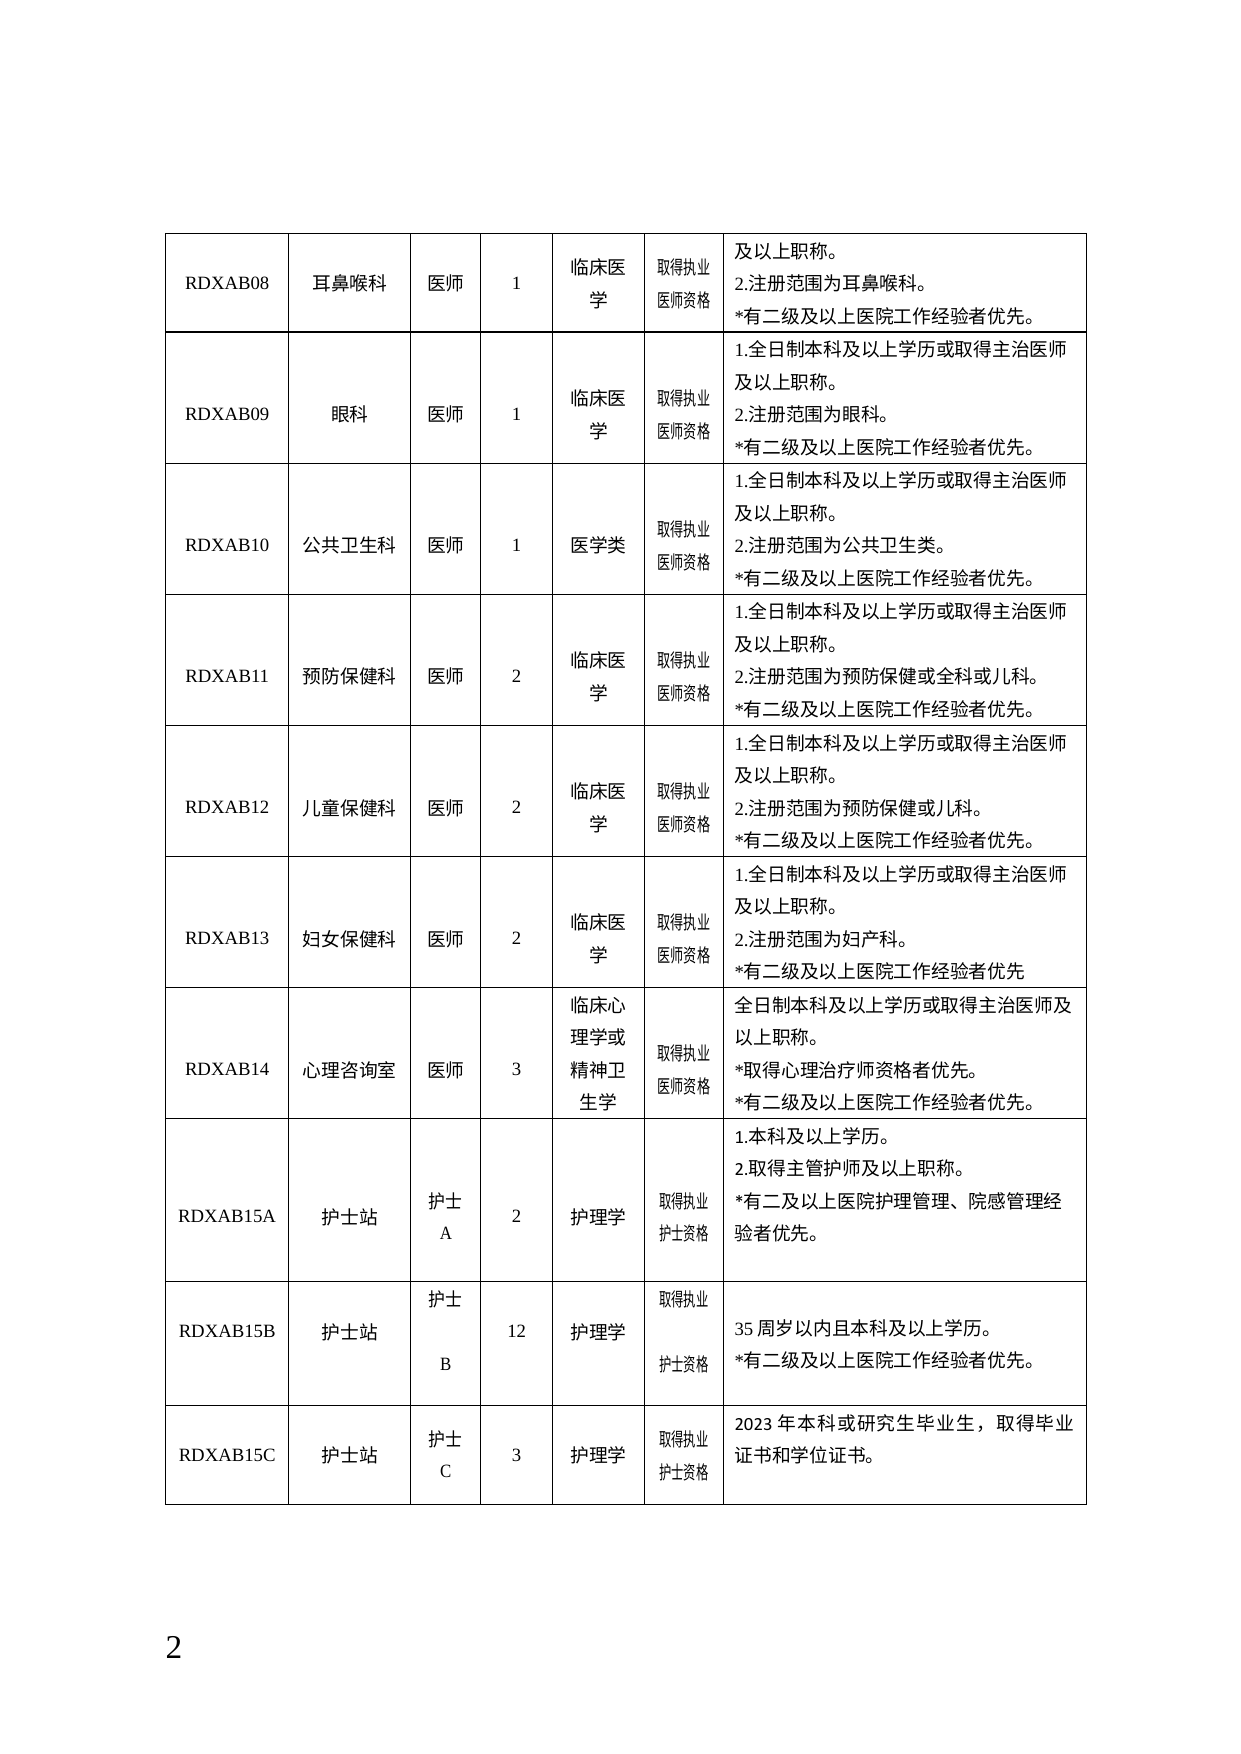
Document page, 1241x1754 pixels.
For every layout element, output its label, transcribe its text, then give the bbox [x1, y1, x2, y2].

table_cell 1.全日制本科及以上学历或取得主治医师及以上职称。 2.注册范围为眼科。 *有二级及以上医院工作经验者优先。 [724, 333, 1086, 462]
table_cell RDXAB15A [166, 1119, 288, 1281]
table_cell 临床医学 [553, 333, 644, 462]
table_cell 护理学 [553, 1406, 644, 1503]
table_cell 儿童保健科 [289, 726, 410, 856]
table_cell 心理咨询室 [289, 988, 410, 1118]
table_cell 护士站 [289, 1406, 410, 1503]
table_cell 2 [481, 857, 552, 987]
table_cell RDXAB15B [166, 1282, 288, 1405]
table_cell 1 [481, 333, 552, 462]
table_cell 护士B [411, 1282, 480, 1405]
table_cell 医师 [411, 857, 480, 987]
table_cell 眼科 [289, 333, 410, 462]
table_cell 3 [481, 988, 552, 1118]
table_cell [724, 234, 1086, 331]
table_cell 预防保健科 [289, 595, 410, 724]
table_cell RDXAB11 [166, 595, 288, 724]
table_cell 1.全日制本科及以上学历或取得主治医师及以上职称。 2.注册范围为公共卫生类。 *有二级及以上医院工作经验者优先。 [724, 464, 1086, 593]
table_cell 2 [481, 726, 552, 856]
table_cell 护士站 [289, 1119, 410, 1281]
table_cell RDXAB13 [166, 857, 288, 987]
table_cell 1.全日制本科及以上学历或取得主治医师及以上职称。 2.注册范围为预防保健或儿科。 *有二级及以上医院工作经验者优先。 [724, 726, 1086, 856]
table_cell RDXAB08 [166, 234, 288, 331]
table_cell 护士站 [289, 1282, 410, 1405]
table_cell 医师 [411, 595, 480, 724]
table_cell 1 [481, 464, 552, 593]
table_cell 12 [481, 1282, 552, 1405]
table_cell 取得执业医师资格 [645, 464, 723, 593]
table_cell 医师 [411, 988, 480, 1118]
table_cell 1.全日制本科及以上学历或取得主治医师及以上职称。 2.注册范围为妇产科。 *有二级及以上医院工作经验者优先 [724, 857, 1086, 987]
table_cell 取得执业护士资格 [645, 1406, 723, 1503]
table_cell 取得执业医师资格 [645, 988, 723, 1118]
table_cell 临床医学 [553, 234, 644, 331]
table_cell RDXAB15C [166, 1406, 288, 1503]
table_cell 35周岁以内且本科及以上学历。 *有二级及以上医院工作经验者优先。 [724, 1282, 1086, 1405]
table_cell 临床医学 [553, 857, 644, 987]
table_cell 耳鼻喉科 [289, 234, 410, 331]
table_cell 取得执业护士资格 [645, 1282, 723, 1405]
table_cell 临床医学 [553, 726, 644, 856]
table_cell 护理学 [553, 1282, 644, 1405]
table_cell 临床医学 [553, 595, 644, 724]
table_cell 1.全日制本科及以上学历或取得主治医师及以上职称。 2.注册范围为预防保健或全科或儿科。 *有二级及以上医院工作经验者优先。 [724, 595, 1086, 724]
table_cell 取得执业医师资格 [645, 333, 723, 462]
table_cell 取得执业护士资格 [645, 1119, 723, 1281]
table_cell RDXAB12 [166, 726, 288, 856]
table_cell 2 [481, 595, 552, 724]
table_cell 医师 [411, 333, 480, 462]
table_cell RDXAB14 [166, 988, 288, 1118]
table_cell 公共卫生科 [289, 464, 410, 593]
table_cell 取得执业医师资格 [645, 234, 723, 331]
table_cell 妇女保健科 [289, 857, 410, 987]
table_cell RDXAB09 [166, 333, 288, 462]
table_cell 全日制本科及以上学历或取得主治医师及以上职称。 *取得心理治疗师资格者优先。 *有二级及以上医院工作经验者优先。 [724, 988, 1086, 1118]
table_cell 3 [481, 1406, 552, 1503]
table_cell 临床心理学或精神卫生学 [553, 988, 644, 1118]
table_cell 取得执业医师资格 [645, 857, 723, 987]
table_cell 取得执业医师资格 [645, 595, 723, 724]
table_cell RDXAB10 [166, 464, 288, 593]
table_cell 1.本科及以上学历。 2.取得主管护师及以上职称。 *有二及以上医院护理管理、院感管理经验者优先。 [724, 1119, 1086, 1281]
table_cell 医师 [411, 464, 480, 593]
table_cell 医学类 [553, 464, 644, 593]
table_cell 1 [481, 234, 552, 331]
table_cell 2023年本科或研究生毕业生，取得毕业证书和学位证书。 [724, 1406, 1086, 1503]
table_cell 医师 [411, 726, 480, 856]
table_cell 护士C [411, 1406, 480, 1503]
table_cell 取得执业医师资格 [645, 726, 723, 856]
table_cell 护理学 [553, 1119, 644, 1281]
table_cell 医师 [411, 234, 480, 331]
table_cell 护士A [411, 1119, 480, 1281]
table_cell 2 [481, 1119, 552, 1281]
